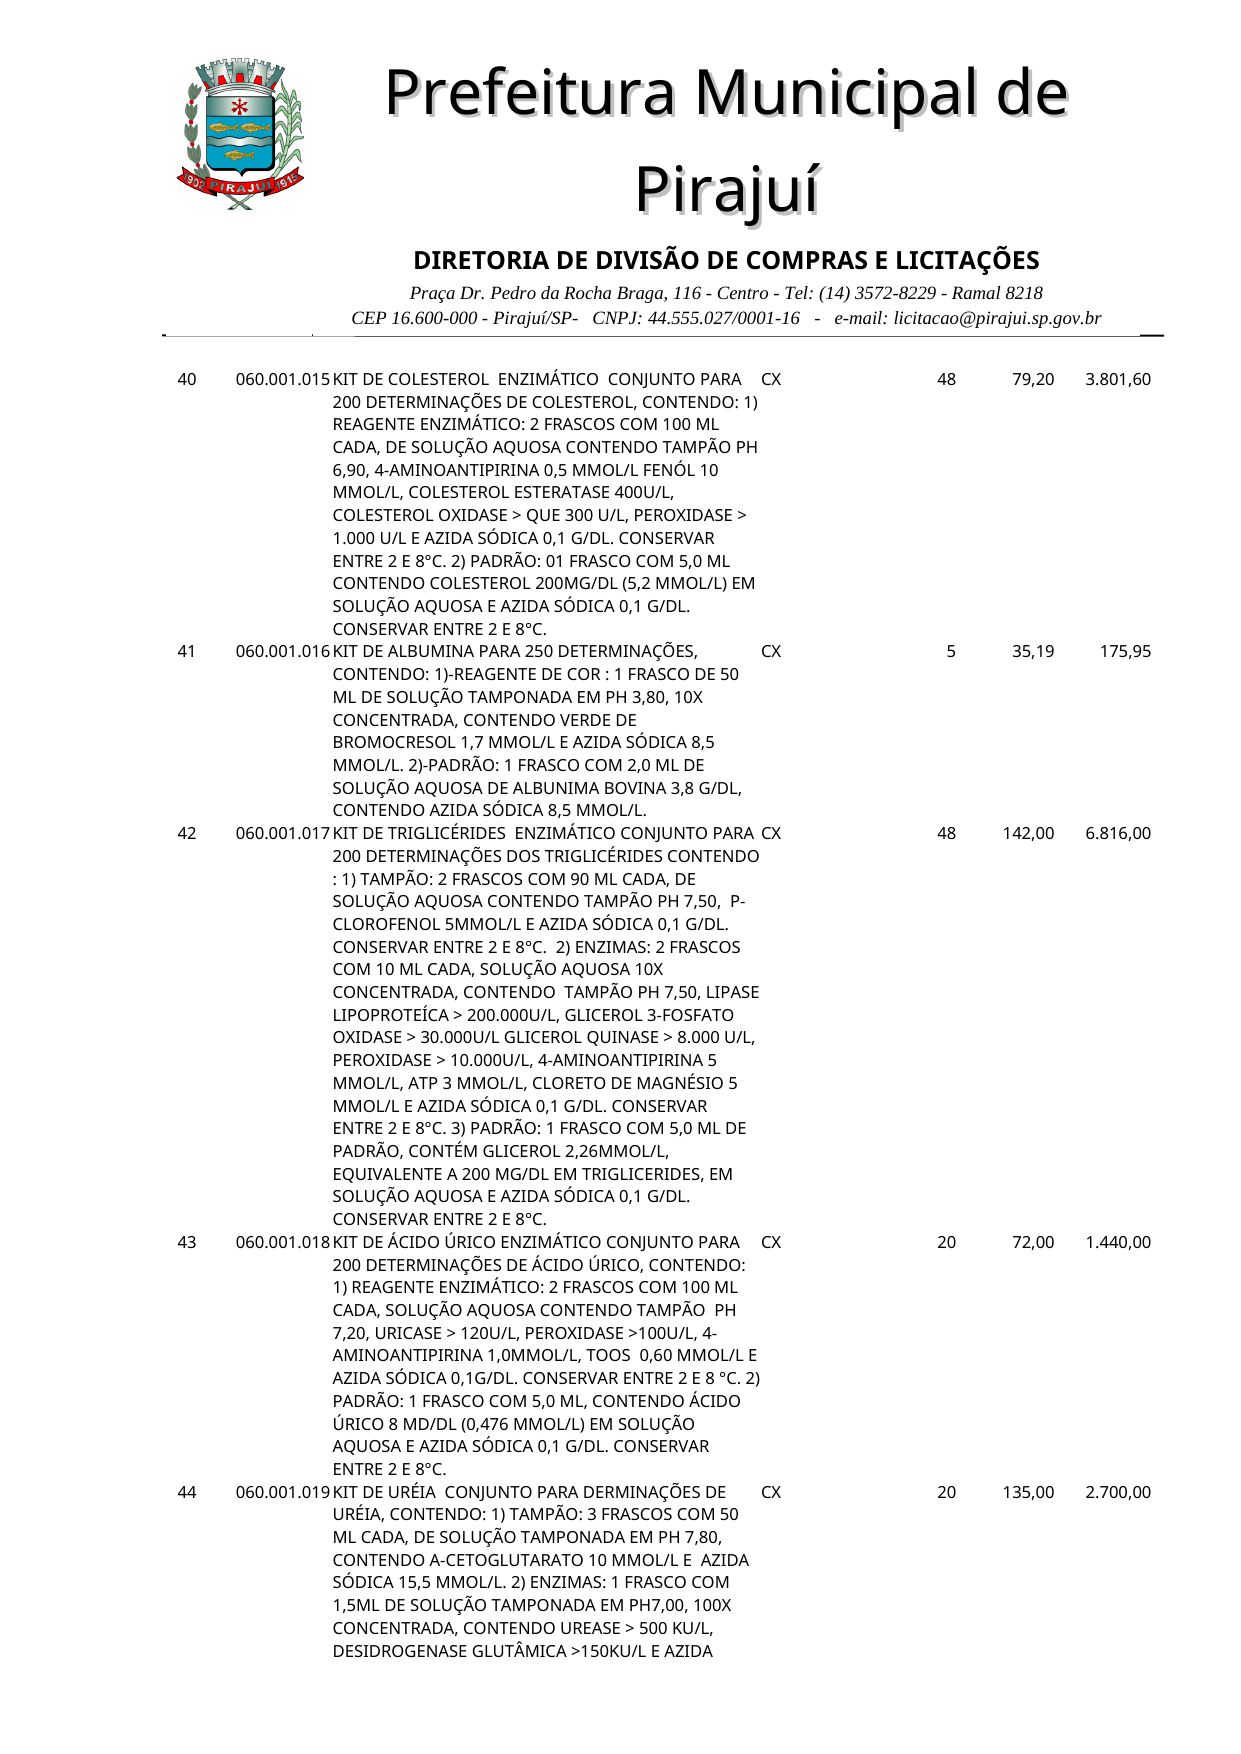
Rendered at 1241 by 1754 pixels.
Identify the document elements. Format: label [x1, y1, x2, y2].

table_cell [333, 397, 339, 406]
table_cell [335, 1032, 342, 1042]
picture [176, 58, 304, 210]
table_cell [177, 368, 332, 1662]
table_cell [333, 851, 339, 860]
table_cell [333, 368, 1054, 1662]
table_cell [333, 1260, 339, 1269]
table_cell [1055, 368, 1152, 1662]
